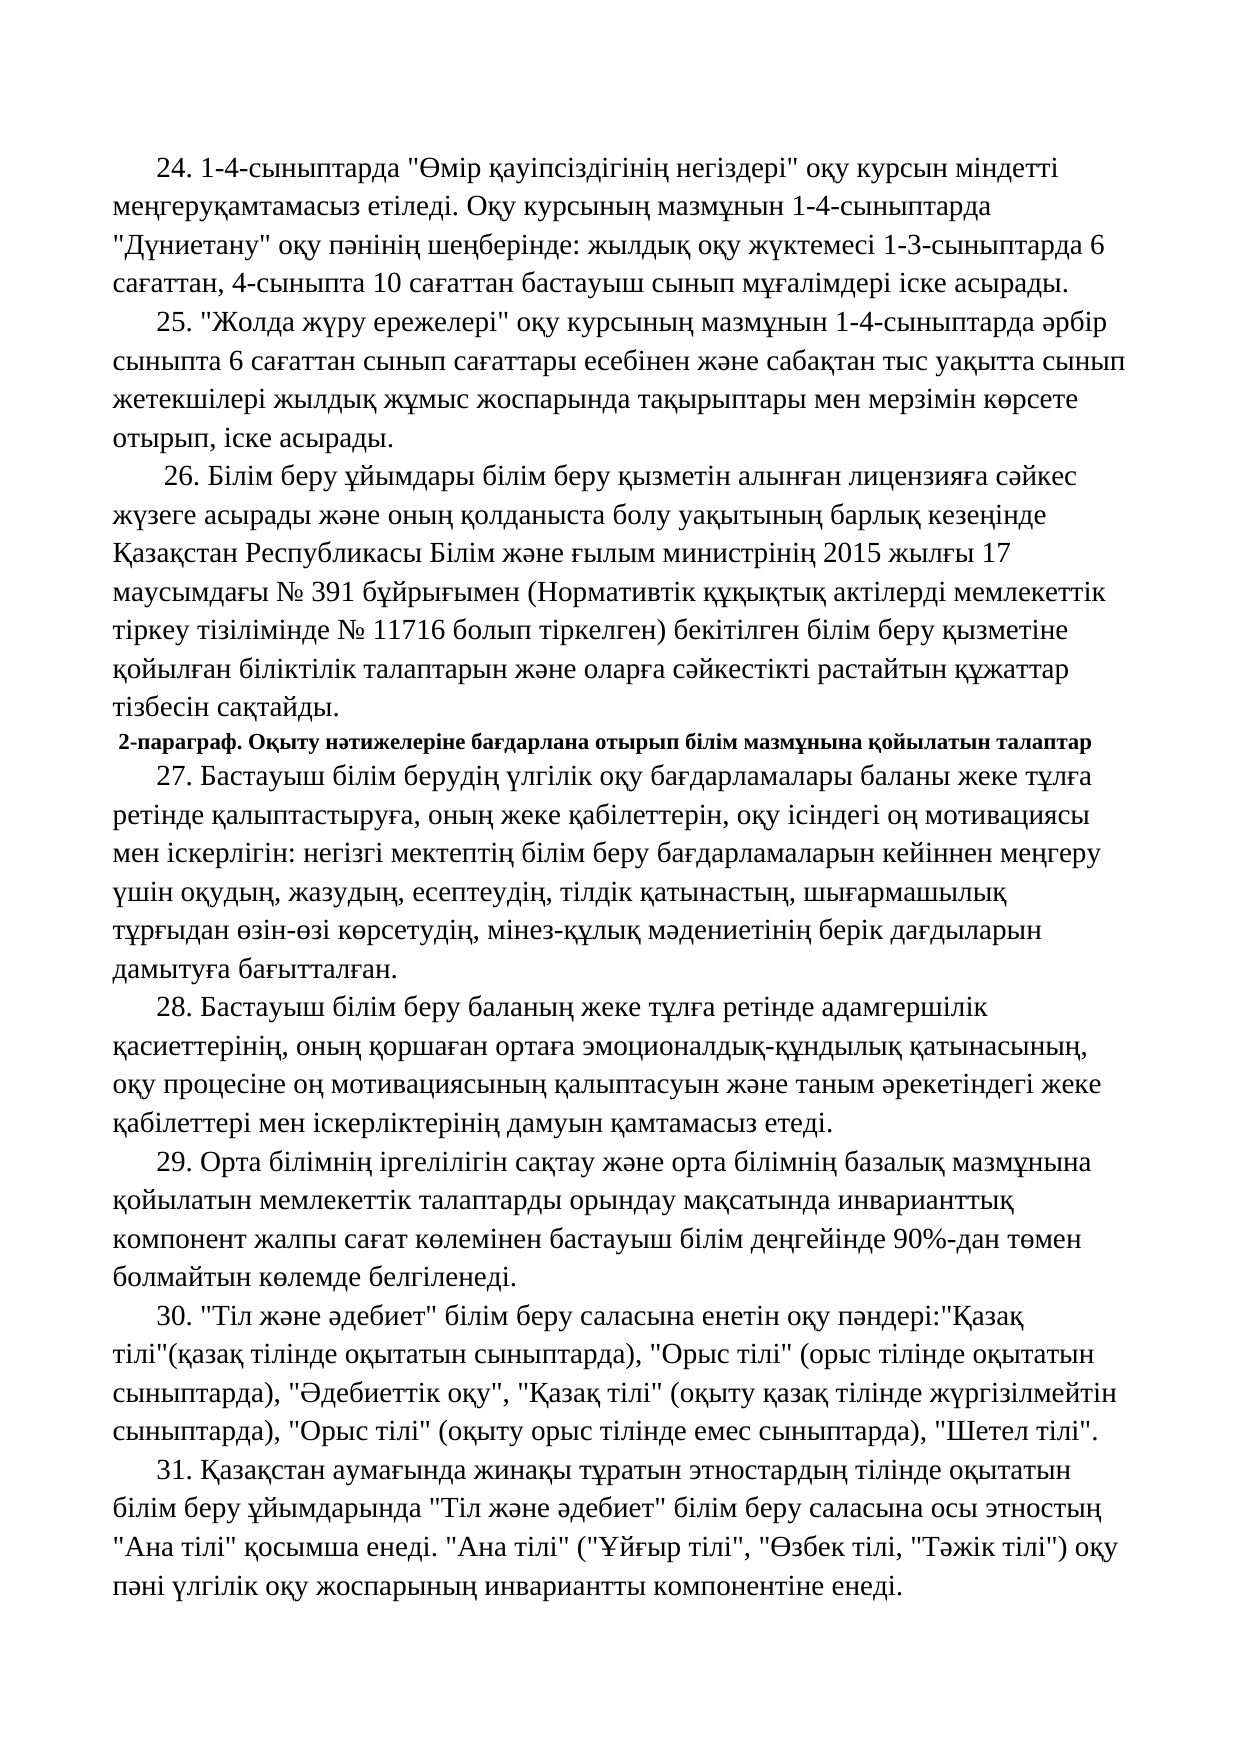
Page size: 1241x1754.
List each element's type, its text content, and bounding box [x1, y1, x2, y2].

text 26. Білім беру ұйымдары білім беру қызметін алынған лицензияға сәйкес жүзеге асырады және оның қолданыста болу уақытының барлық кезеңінде Қазақстан Республикасы Білім және ғылым министрінің 2015 жылғы 17 маусымдағы № 391 бұйрығымен (Нормативтік құқықтық актілерді мемлекеттік тіркеу тізілімінде № 11716 болып тіркелген) бекітілген білім беру қызметіне қойылған біліктілік талаптарын және оларға сәйкестікті растайтын құжаттар тізбесін сақтайды. [112, 458, 1128, 723]
text 30. "Тіл және әдебиет" білім беру саласына енетін оқу пәндері:"Қазақ тілі"(қазақ тілінде оқытатын сыныптарда), "Орыс тілі" (орыс тілінде оқытатын сыныптарда), "Әдебиеттік оқу", "Қазақ тілі" (оқыту қазақ тілінде жүргізілмейтін сыныптарда), "Орыс тілі" (оқыту орыс тілінде емес сыныптарда), "Шетел тілі". [112, 1298, 1128, 1447]
text 2-параграф. Оқыту нәтижелеріне бағдарлана отырып білім мазмұнына қойылатын талаптар [112, 728, 1128, 754]
text 24. 1-4-сыныптарда "Өмір қауіпсіздігінің негіздері" оқу курсын міндетті меңгеруқамтамасыз етіледі. Оқу курсының мазмұнын 1-4-сыныптарда "Дүниетану" оқу пәнінің шеңберінде: жылдық оқу жүктемесі 1-3-сыныптарда 6 сағаттан, 4-сыныпта 10 сағаттан бастауыш сынып мұғалімдері іске асырады. [112, 150, 1128, 299]
text 27. Бастауыш білім берудің үлгілік оқу бағдарламалары баланы жеке тұлға ретінде қалыптастыруға, оның жеке қабілеттерін, оқу ісіндегі оң мотивациясы мен іскерлігін: негізгі мектептің білім беру бағдарламаларын кейіннен меңгеру үшін оқудың, жазудың, есептеудің, тілдік қатынастың, шығармашылық тұрғыдан өзін-өзі көрсетудің, мінез-құлық мәдениетінің берік дағдыларын дамытуға бағытталған. [112, 758, 1128, 984]
text 28. Бастауыш білім беру баланың жеке тұлға ретінде адамгершілік қасиеттерінің, оның қоршаған ортаға эмоционалдық-құндылық қатынасының, оқу процесіне оң мотивациясының қалыптасуын және таным әрекетіндегі жеке қабілеттері мен іскерліктерінің дамуын қамтамасыз етеді. [112, 989, 1128, 1139]
text 25. "Жолда жүру ережелері" оқу курсының мазмұнын 1-4-сыныптарда әрбір сыныпта 6 сағаттан сынып сағаттары есебінен және сабақтан тыс уақытта сынып жетекшілері жылдық жұмыс жоспарында тақырыптары мен мерзімін көрсете отырып, іске асырады. [112, 304, 1128, 453]
text 31. Қазақстан аумағында жинақы тұратын этностардың тілінде оқытатын білім беру ұйымдарында "Тіл және әдебиет" білім беру саласына осы этностың "Ана тілі" қосымша енеді. "Ана тілі" ("Ұйғыр тілі", "Өзбек тілі, "Тәжік тілі") оқу пәні үлгілік оқу жоспарының инвариантты компонентіне енеді. [112, 1452, 1128, 1601]
text 29. Орта білімнің іргелілігін сақтау және орта білімнің базалық мазмұнына қойылатын мемлекеттік талаптарды орындау мақсатында инварианттық компонент жалпы сағат көлемінен бастауыш білім деңгейінде 90%-дан төмен болмайтын көлемде белгіленеді. [112, 1144, 1128, 1293]
